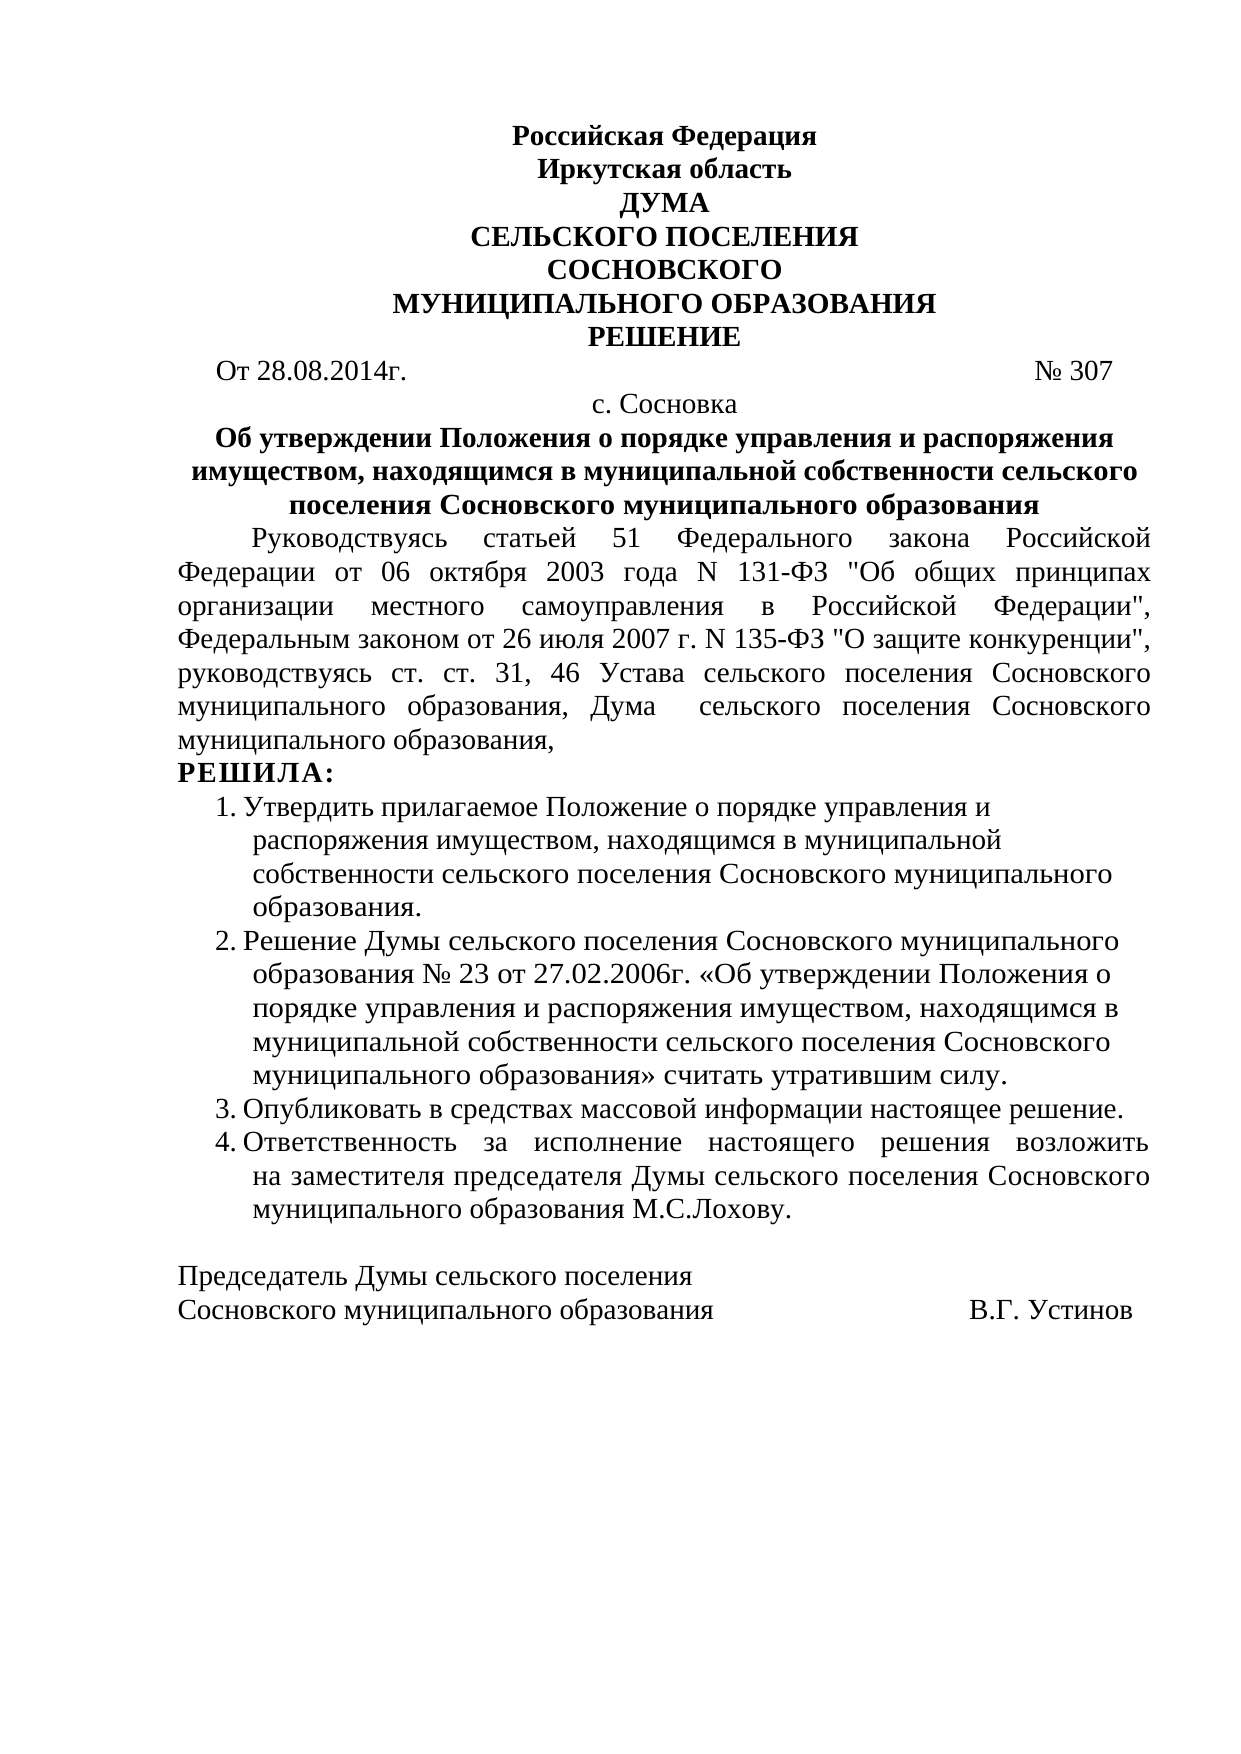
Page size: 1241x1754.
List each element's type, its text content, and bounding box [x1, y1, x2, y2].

text МУНИЦИПАЛЬНОГО ОБРАЗОВАНИЯ [177, 286, 1152, 319]
list Решение Думы сельского поселения Сосновского муниципального образования № 23 от 27.02.2006г. «Об утверждении Положения о порядке управления и распоряжения имуществом, находящимся в муниципальной собственности сельского поселения Сосновского муниципального образования» считать утратившим силу. [215, 923, 1152, 1091]
subtitle с. Сосновка [177, 386, 1152, 420]
subtitle РЕШИЛА: [177, 755, 1152, 789]
text Российская Федерация [177, 118, 1152, 152]
list Опубликовать в средствах массовой информации настоящее решение. [215, 1091, 1152, 1124]
text Об утверждении Положения о порядке управления и распоряжения имуществом, находящимся в муниципальной собственности сельского поселения Сосновского муниципального образования [177, 420, 1152, 521]
text Председатель Думы сельского поселения [177, 1258, 1152, 1292]
text Сосновского муниципального образования В.Г. Устинов [177, 1292, 1152, 1326]
text Иркутская область [177, 152, 1152, 185]
text СОСНОВСКОГО [177, 252, 1152, 286]
text Руководствуясь статьей 51 Федерального закона Российской Федерации от 06 октября 2003 года N 131-ФЗ "Об общих принципах организации местного самоуправления в Российской Федерации", Федеральным законом от 26 июля 2007 г. N 135-ФЗ "О защите конкуренции", руководствуясь ст. ст. 31, 46 Устава сельского поселения Сосновского муниципального образования, Дума сельского поселения Сосновского муниципального образования, [177, 521, 1152, 755]
text ДУМА [177, 185, 1152, 219]
text СЕЛЬСКОГО ПОСЕЛЕНИЯ [177, 219, 1152, 252]
text От 28.08.2014г. № 307 [177, 353, 1152, 386]
list Ответственность за исполнение настоящего решения возложить на заместителя председателя Думы сельского поселения Сосновского муниципального образования М.С.Лохову. [215, 1124, 1152, 1225]
text РЕШЕНИЕ [177, 319, 1152, 353]
list Утвердить прилагаемое Положение о порядке управления и распоряжения имуществом, находящимся в муниципальной собственности сельского поселения Сосновского муниципального образования. [215, 789, 1152, 923]
